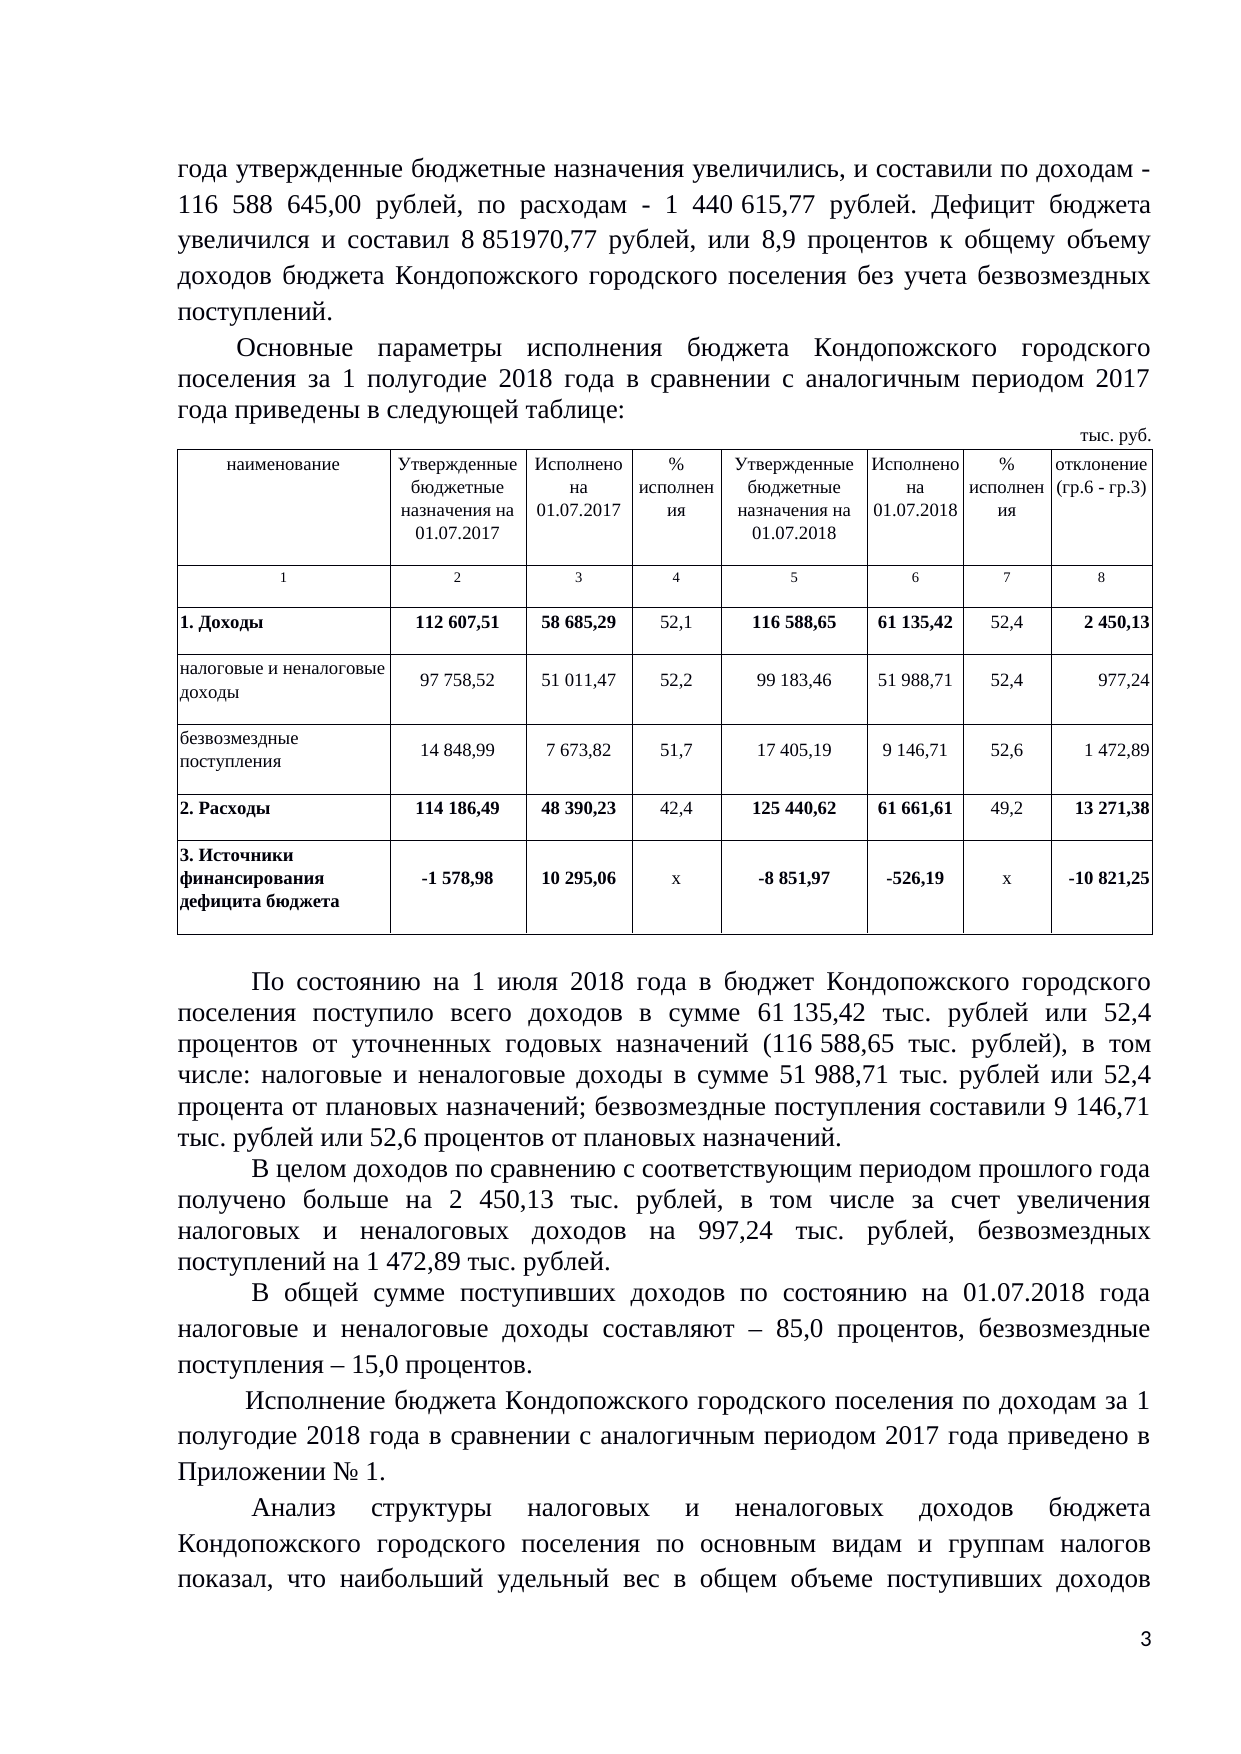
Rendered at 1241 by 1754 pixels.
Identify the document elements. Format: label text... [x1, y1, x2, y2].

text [177, 152, 1152, 326]
table_cell 42,4 [633, 795, 721, 840]
table_cell -1 578,98 [391, 841, 526, 933]
table_cell 49,2 [964, 795, 1051, 840]
table_cell 99 183,46 [722, 655, 867, 724]
table_cell 112 607,51 [391, 608, 526, 654]
table_cell х [964, 841, 1051, 933]
table_cell 5 [722, 566, 867, 607]
table_cell 97 758,52 [391, 655, 526, 724]
table_cell 61 135,42 [868, 608, 963, 654]
text По состоянию на 1 июля 2018 года в бюджет Кондопожского городского поселения поступило всего доходов в сумме 61 135,42 тыс. рублей или 52,4 процентов от уточненных годовых назначений (116 588,65 тыс. рублей), в том числе: налоговые и неналоговые доходы в сумме 51 988,71 тыс. рублей или 52,4 процента от плановых назначений; безвозмездные поступления составили 9 146,71 тыс. рублей или 52,6 процентов от плановых назначений. [177, 965, 1152, 1152]
table_cell 58 685,29 [527, 608, 632, 654]
table_cell 51 988,71 [868, 655, 963, 724]
table_cell 9 146,71 [868, 725, 963, 794]
table_cell налоговые и неналоговые доходы [178, 655, 390, 724]
table_cell 4 [633, 566, 721, 607]
table_cell 13 271,38 [1052, 795, 1152, 840]
table_cell 52,4 [964, 608, 1051, 654]
table_cell 52,1 [633, 608, 721, 654]
table_cell 10 295,06 [527, 841, 632, 933]
table_cell 48 390,23 [527, 795, 632, 840]
table_cell 116 588,65 [722, 608, 867, 654]
text Основные параметры исполнения бюджета Кондопожского городского поселения за 1 полугодие 2018 года в сравнении с аналогичным периодом 2017 года приведены в следующей таблице: [177, 331, 1152, 424]
table_cell 3. Источники финансирования дефицита бюджета [178, 841, 390, 933]
table_cell 51,7 [633, 725, 721, 794]
table_cell 125 440,62 [722, 795, 867, 840]
table_cell 51 011,47 [527, 655, 632, 724]
table_cell 61 661,61 [868, 795, 963, 840]
table_cell 114 186,49 [391, 795, 526, 840]
table_cell 52,6 [964, 725, 1051, 794]
table_cell 52,4 [964, 655, 1051, 724]
table_cell 8 [1052, 566, 1152, 607]
text В целом доходов по сравнению с соответствующим периодом прошлого года получено больше на 2 450,13 тыс. рублей, в том числе за счет увеличения налоговых и неналоговых доходов на 997,24 тыс. рублей, безвозмездных поступлений на 1 472,89 тыс. рублей. [177, 1152, 1152, 1277]
table_cell -8 851,97 [722, 841, 867, 933]
table_header отклонение (гр.6 - гр.3) [1052, 450, 1152, 565]
table_cell 14 848,99 [391, 725, 526, 794]
table_cell 1. Доходы [178, 608, 390, 654]
table_header % исполнения [964, 450, 1051, 565]
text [177, 1491, 1152, 1593]
table_cell -10 821,25 [1052, 841, 1152, 933]
text В общей сумме поступивших доходов по состоянию на 01.07.2018 года налоговые и неналоговые доходы составляют – 85,0 процентов, безвозмездные поступления – 15,0 процентов. [177, 1277, 1152, 1379]
table_header Утвержденные бюджетные назначения на 01.07.2017 [391, 450, 526, 565]
text тыс. руб. [177, 424, 1152, 446]
table_cell 2 450,13 [1052, 608, 1152, 654]
table_cell безвозмездные поступления [178, 725, 390, 794]
table_header % исполнения [633, 450, 721, 565]
table_cell 3 [527, 566, 632, 607]
table_header Исполнено на 01.07.2018 [868, 450, 963, 565]
table_cell 6 [868, 566, 963, 607]
table_header Исполнено на 01.07.2017 [527, 450, 632, 565]
table_cell 2. Расходы [178, 795, 390, 840]
table_header наименование [178, 450, 390, 565]
table_cell 2 [391, 566, 526, 607]
table_cell 7 673,82 [527, 725, 632, 794]
text Исполнение бюджета Кондопожского городского поселения по доходам за 1 полугодие 2018 года в сравнении с аналогичным периодом 2017 года приведено в Приложении № 1. [177, 1384, 1152, 1486]
table_cell 52,2 [633, 655, 721, 724]
table_cell 977,24 [1052, 655, 1152, 724]
table_cell 7 [964, 566, 1051, 607]
table_cell -526,19 [868, 841, 963, 933]
table_cell 17 405,19 [722, 725, 867, 794]
table_header Утвержденные бюджетные назначения на 01.07.2018 [722, 450, 867, 565]
table_cell 1 472,89 [1052, 725, 1152, 794]
table_cell 1 [178, 566, 390, 607]
table_cell х [633, 841, 721, 933]
